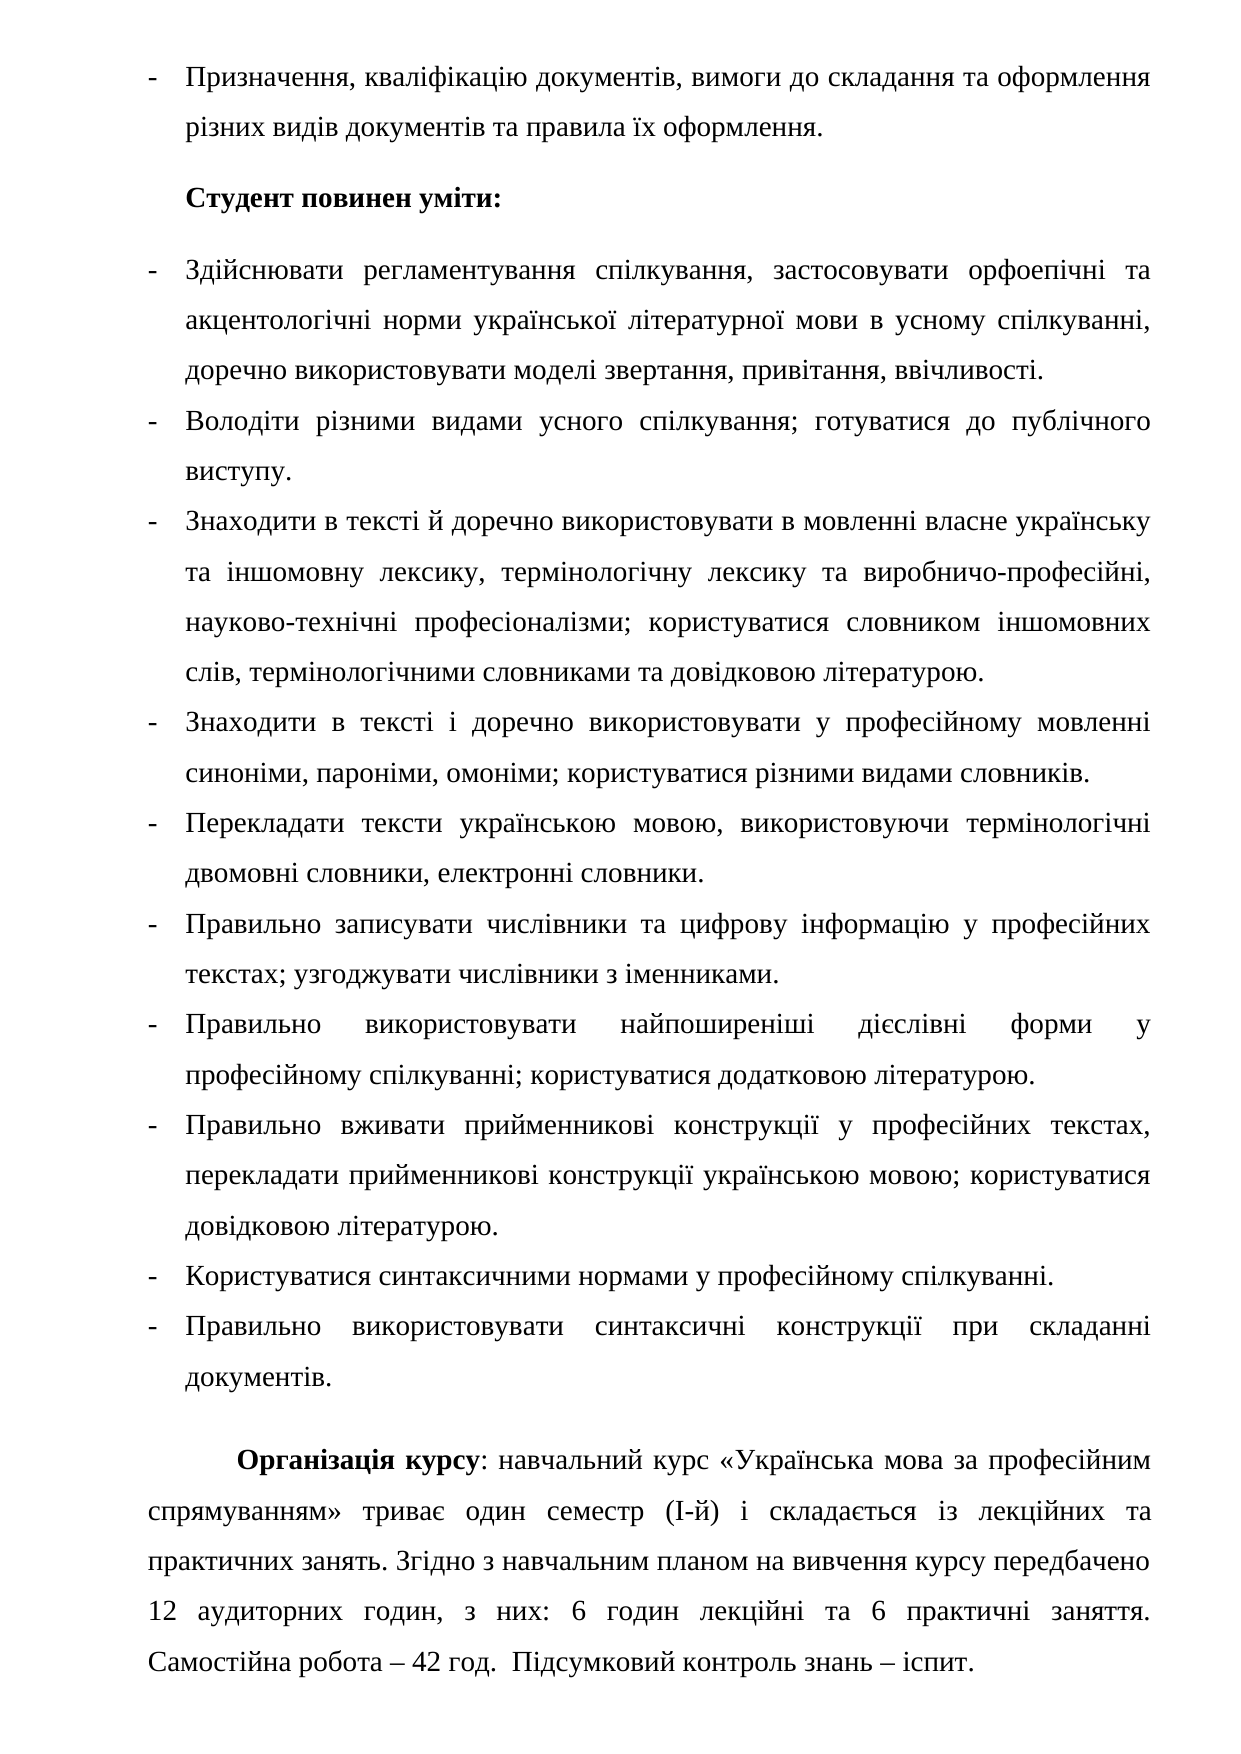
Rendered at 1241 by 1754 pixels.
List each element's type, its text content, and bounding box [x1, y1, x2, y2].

list Знаходити в тексті й доречно використовувати в мовленні власне українську та іншомовну лексику, термінологічну лексику та виробничо-професійні, науково-технічні професіоналізми; користуватися словником іншомовних слів, термінологічними словниками та довідковою літературою. [148, 503, 1152, 688]
list Правильно записувати числівники та цифрову інформацію у професійних текстах; узгоджувати числівники з іменниками. [148, 906, 1152, 990]
list Знаходити в тексті і доречно використовувати у професійному мовленні синоніми, пароніми, омоніми; користуватися різними видами словників. [148, 704, 1152, 788]
text Студент повинен уміти: [148, 181, 1152, 214]
list Здійснювати регламентування спілкування, застосовувати орфоепічні та акцентологічні норми української літературної мови в усному спілкуванні, доречно використовувати моделі звертання, привітання, ввічливості. [148, 252, 1152, 386]
list Правильно вживати прийменникові конструкції у професійних текстах, перекладати прийменникові конструкції українською мовою; користуватися довідковою літературою. [148, 1107, 1152, 1241]
list Перекладати тексти українською мовою, використовуючи термінологічні двомовні словники, електронні словники. [148, 805, 1152, 889]
list Користуватися синтаксичними нормами у професійному спілкуванні. [148, 1258, 1152, 1292]
list Володіти різними видами усного спілкування; готуватися до публічного виступу. [148, 403, 1152, 487]
list Призначення, кваліфікацію документів, вимоги до складання та оформлення різних видів документів та правила їх оформлення. [148, 59, 1152, 143]
text Організація курсу: навчальний курс «Українська мова за професійним спрямуванням» триває один семестр (І-й) і складається із лекційних та практичних занять. Згідно з навчальним планом на вивчення курсу передбачено 12 аудиторних годин, з них: 6 годин лекційні та 6 практичні заняття. Самостійна робота – 42 год. Підсумковий контроль знань – іспит. [148, 1442, 1152, 1677]
list Правильно використовувати найпоширеніші дієслівні форми у професійному спілкуванні; користуватися додатковою літературою. [148, 1006, 1152, 1090]
list Правильно використовувати синтаксичні конструкції при складанні документів. [148, 1308, 1152, 1392]
